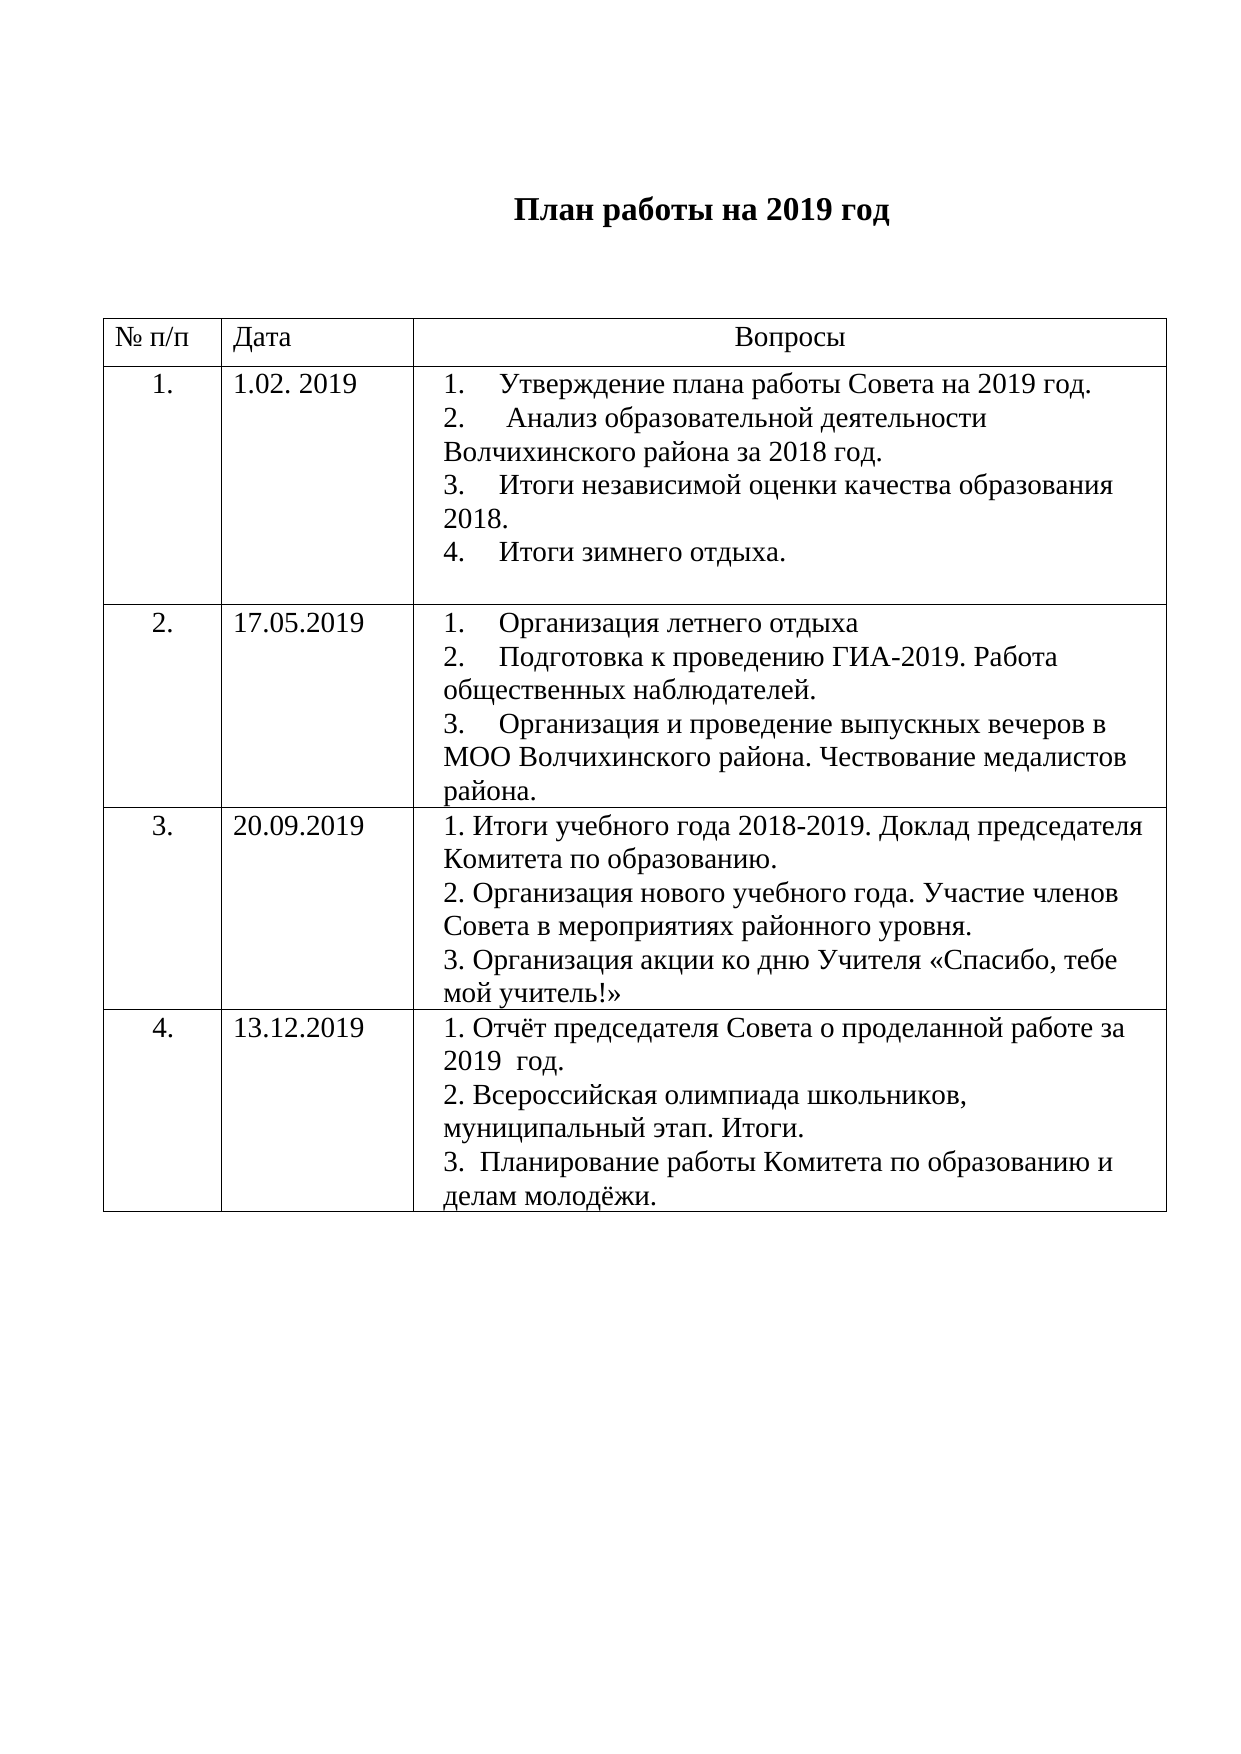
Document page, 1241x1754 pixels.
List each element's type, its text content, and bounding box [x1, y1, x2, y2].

table_cell 1. [104, 367, 221, 604]
table_cell 1.02. 2019 [222, 367, 413, 604]
table_cell 1. Отчёт председателя Совета о проделанной работе за 2019 год. 2. Всероссийская олимпиада школьников, муниципальный этап. Итоги. 3. Планирование работы Комитета по образованию и делам молодёжи. [414, 1010, 1166, 1211]
table_cell 4. [104, 1010, 221, 1211]
table_cell 2. [104, 605, 221, 807]
table_cell Организация летнего отдыха Подготовка к проведению ГИА-2019. Работа общественных наблюдателей. Организация и проведение выпускных вечеров в МОО Волчихинского района. Чествование медалистов района. [414, 605, 1166, 807]
table_cell 20.09.2019 [222, 808, 413, 1009]
table_cell 3. [104, 808, 221, 1009]
table_cell 17.05.2019 [222, 605, 413, 807]
list План работы на 2019 год [252, 189, 1152, 228]
table_header Вопросы [414, 319, 1166, 366]
table_header Дата [222, 319, 413, 366]
table_cell 13.12.2019 [222, 1010, 413, 1211]
table_cell 1. Итоги учебного года 2018-2019. Доклад председателя Комитета по образованию. 2. Организация нового учебного года. Участие членов Совета в мероприятиях районного уровня. 3. Организация акции ко дню Учителя «Спасибо, тебе мой учитель!» [414, 808, 1166, 1009]
table_header № п/п [104, 319, 221, 366]
table_cell Утверждение плана работы Совета на 2019 год. Анализ образовательной деятельности Волчихинского района за 2018 год. Итоги независимой оценки качества образования 2018. Итоги зимнего отдыха. [414, 367, 1166, 604]
